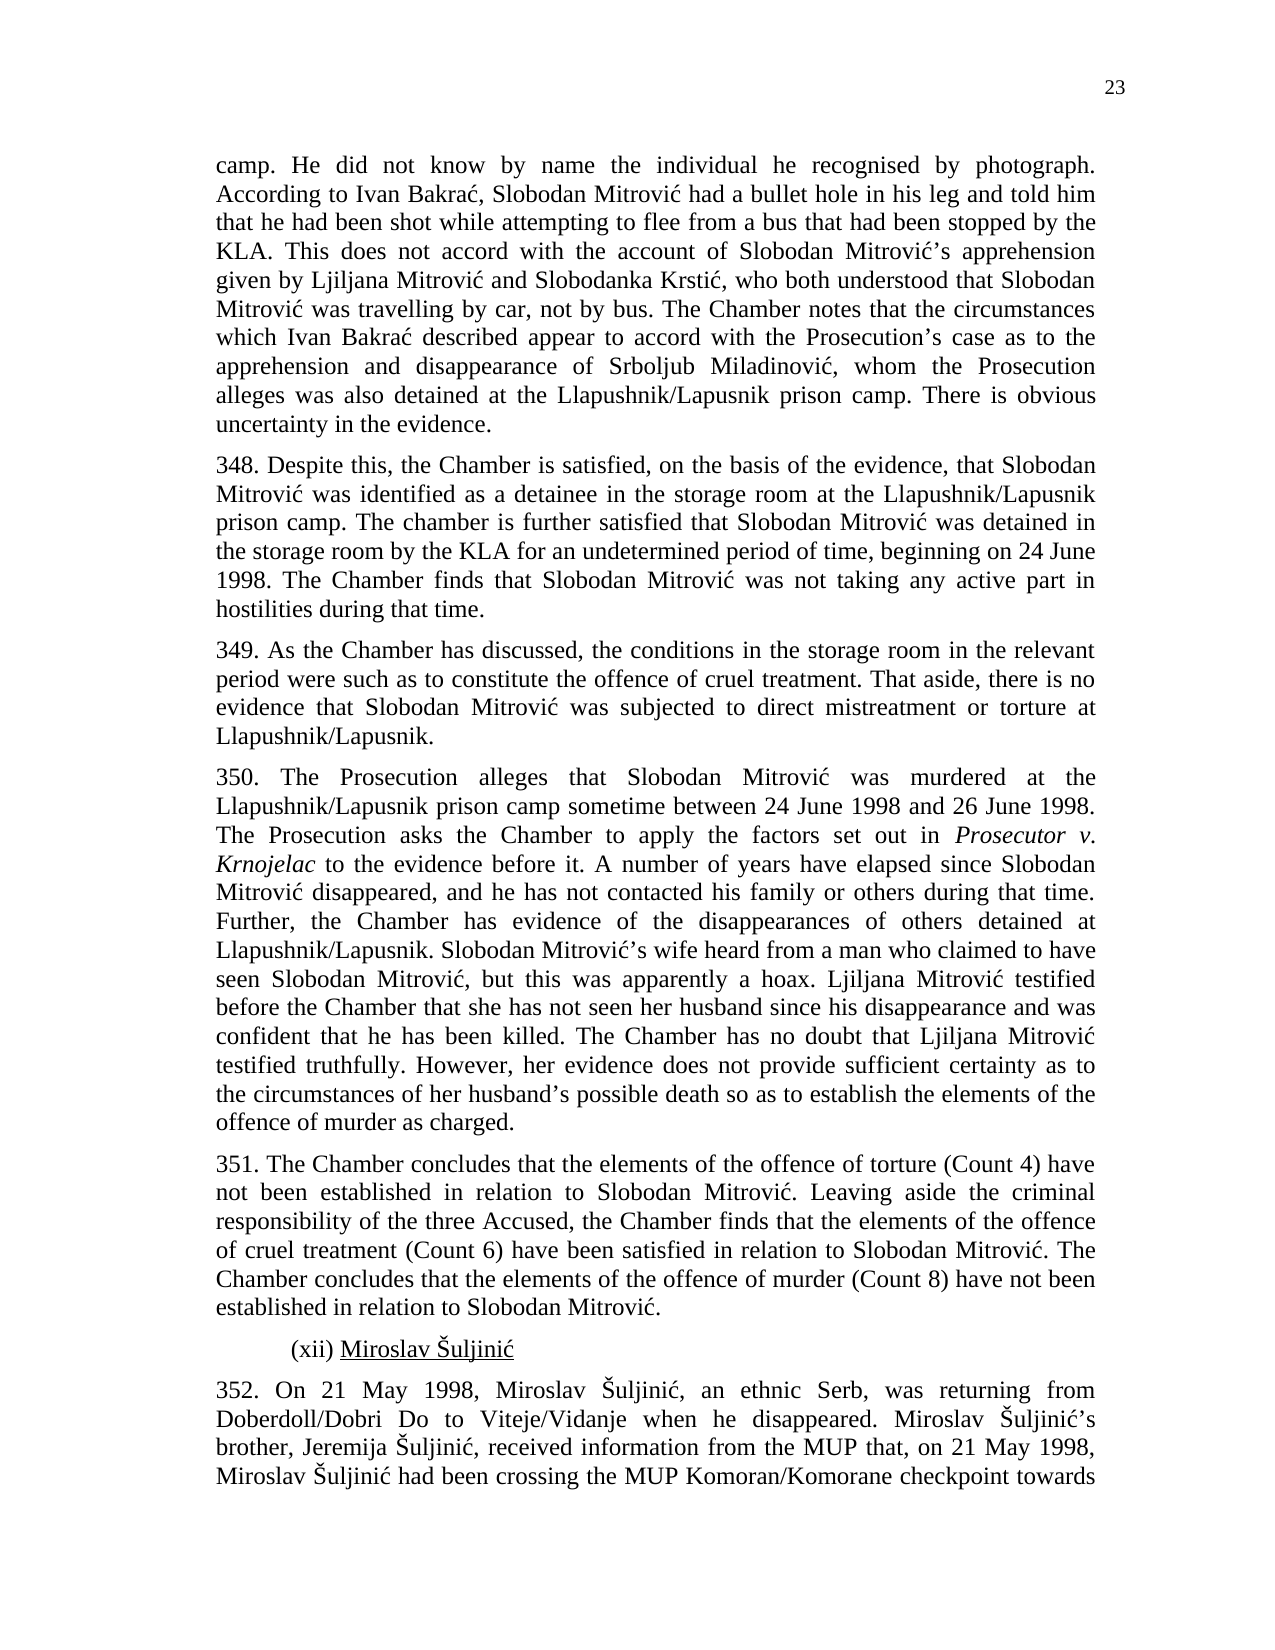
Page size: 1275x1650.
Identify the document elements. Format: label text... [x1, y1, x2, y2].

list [216, 1375, 1097, 1490]
list 350. The Prosecution alleges that Slobodan Mitrović was murdered at the Llapushnik/Lapusnik prison camp sometime between 24 June 1998 and 26 June 1998. The Prosecution asks the Chamber to apply the factors set out in Prosecutor v. Krnojelac to the evidence before it. A number of years have elapsed since Slobodan Mitrović disappeared, and he has not contacted his family or others during that time. Further, the Chamber has evidence of the disappearances of others detained at Llapushnik/Lapusnik. Slobodan Mitrović’s wife heard from a man who claimed to have seen Slobodan Mitrović, but this was apparently a hoax. Ljiljana Mitrović testified before the Chamber that she has not seen her husband since his disappearance and was confident that he has been killed. The Chamber has no doubt that Ljiljana Mitrović testified truthfully. However, her evidence does not provide sufficient certainty as to the circumstances of her husband’s possible death so as to establish the elements of the offence of murder as charged. [216, 762, 1097, 1136]
list 351. The Chamber concludes that the elements of the offence of torture (Count 4) have not been established in relation to Slobodan Mitrović. Leaving aside the criminal responsibility of the three Accused, the Chamber finds that the elements of the offence of cruel treatment (Count 6) have been satisfied in relation to Slobodan Mitrović. The Chamber concludes that the elements of the offence of murder (Count 8) have not been established in relation to Slobodan Mitrović. [216, 1149, 1097, 1321]
list 348. Despite this, the Chamber is satisfied, on the basis of the evidence, that Slobodan Mitrović was identified as a detainee in the storage room at the Llapushnik/Lapusnik prison camp. The chamber is further satisfied that Slobodan Mitrović was detained in the storage room by the KLA for an undetermined period of time, beginning on 24 June 1998. The Chamber finds that Slobodan Mitrović was not taking any active part in hostilities during that time. [216, 450, 1097, 622]
list 349. As the Chamber has discussed, the conditions in the storage room in the relevant period were such as to constitute the offence of cruel treatment. That aside, there is no evidence that Slobodan Mitrović was subjected to direct mistreatment or torture at Llapushnik/Lapusnik. [216, 635, 1097, 750]
text (xii) Miroslav Šuljinić [216, 1334, 1097, 1362]
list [216, 150, 1097, 437]
